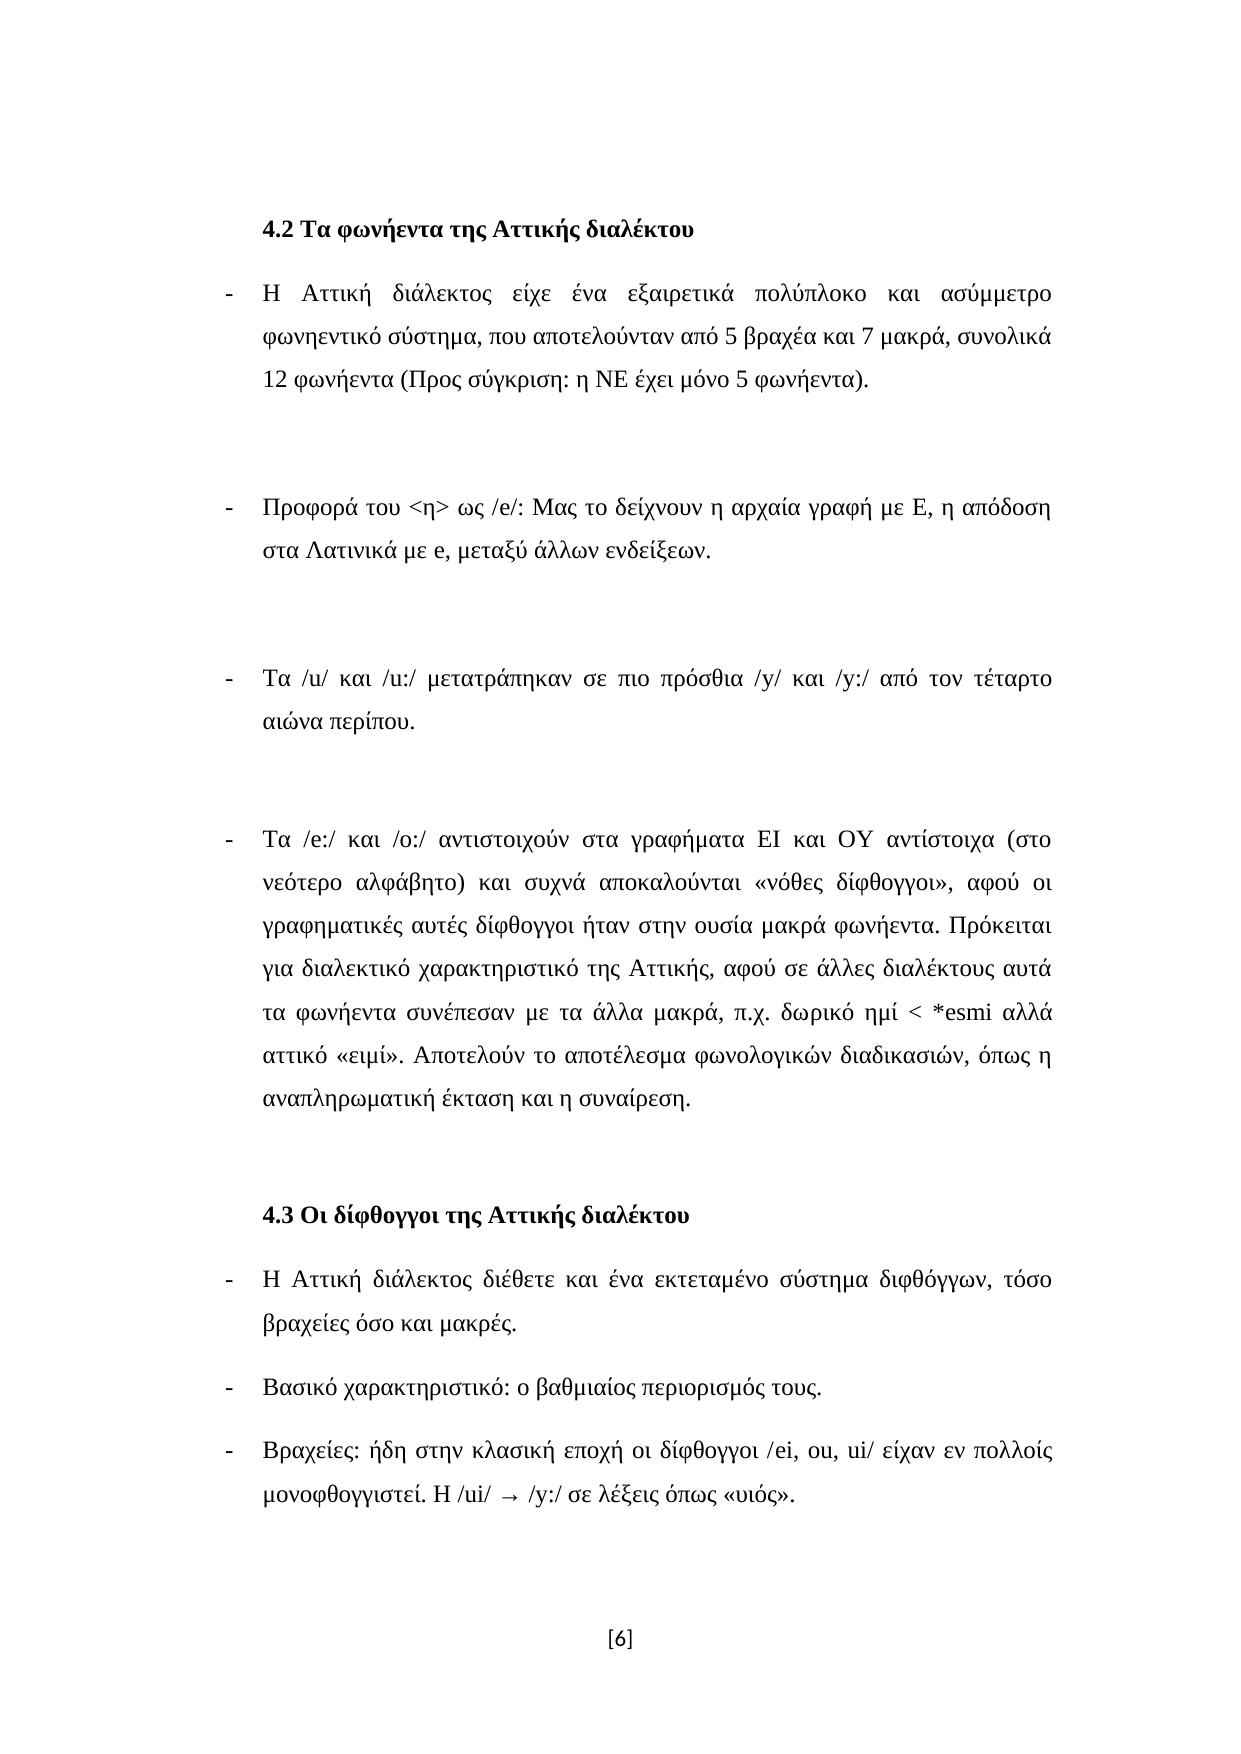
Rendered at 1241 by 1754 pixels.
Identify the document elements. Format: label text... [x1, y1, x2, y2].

list Βασικό χαρακτηριστικό: ο βαθμιαίος περιορισμός τους. [225, 1372, 1053, 1400]
list Οι δίφθογγοι της Αττικής διαλέκτου [262, 1201, 1053, 1229]
list Τα φωνήεντα της Αττικής διαλέκτου [262, 214, 1053, 243]
list Η Αττική διάλεκτος διέθετε και ένα εκτεταμένο σύστημα διφθόγγων, τόσο βραχείες όσο και μακρές. [225, 1264, 1053, 1336]
list Προφορά του <η> ως /e/: Μας το δείχνουν η αρχαία γραφή με Ε, η απόδοση στα Λατινικά με e, μεταξύ άλλων ενδείξεων. [225, 492, 1053, 564]
list Η Αττική διάλεκτος είχε ένα εξαιρετικά πολύπλοκο και ασύμμετρο φωνηεντικό σύστημα, που αποτελούνταν από 5 βραχέα και 7 μακρά, συνολικά 12 φωνήεντα (Προς σύγκριση: η ΝΕ έχει μόνο 5 φωνήεντα). [225, 278, 1053, 393]
list Βραχείες: ήδη στην κλασική εποχή οι δίφθογγοι /ei, ou, ui/ είχαν εν πολλοίς μονοφθογγιστεί. Η /ui/ → /y:/ σε λέξεις όπως «υιός». [225, 1436, 1053, 1507]
list Τα /e:/ και /ο:/ αντιστοιχούν στα γραφήματα ΕΙ και ΟΥ αντίστοιχα (στο νεότερο αλφάβητο) και συχνά αποκαλούνται «νόθες δίφθογγοι», αφού οι γραφηματικές αυτές δίφθογγοι ήταν στην ουσία μακρά φωνήεντα. Πρόκειται για διαλεκτικό χαρακτηριστικό της Αττικής, αφού σε άλλες διαλέκτους αυτά τα φωνήεντα συνέπεσαν με τα άλλα μακρά, π.χ. δωρικό ημί < *esmi αλλά αττικό «ειμί». Αποτελούν το αποτέλεσμα φωνολογικών διαδικασιών, όπως η αναπληρωματική έκταση και η συναίρεση. [225, 824, 1053, 1112]
list Τα /u/ και /u:/ μετατράπηκαν σε πιο πρόσθια /y/ και /y:/ από τον τέταρτο αιώνα περίπου. [225, 663, 1053, 735]
